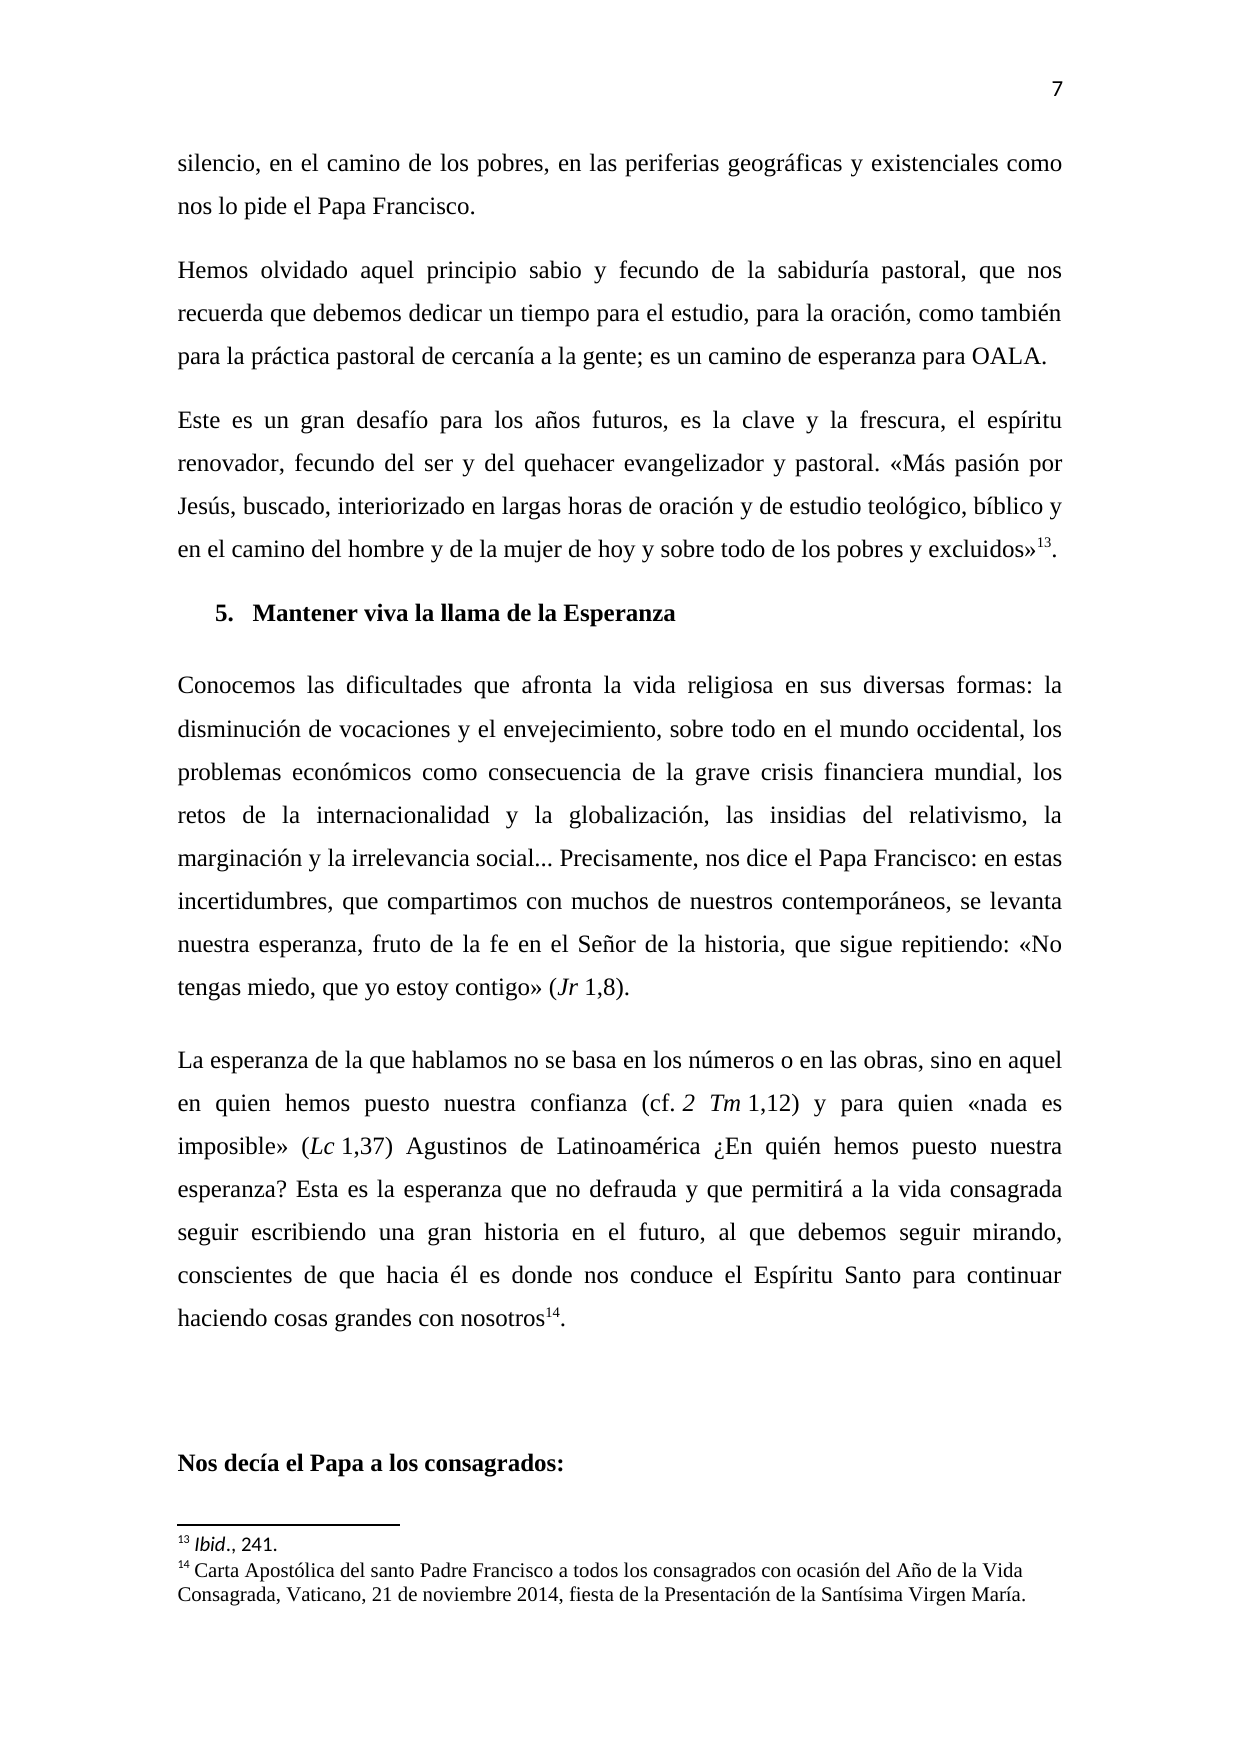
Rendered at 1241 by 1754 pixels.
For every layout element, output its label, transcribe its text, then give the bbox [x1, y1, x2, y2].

text Este es un gran desafío para los años futuros, es la clave y la frescura, el espíritu renovador, fecundo del ser y del quehacer evangelizador y pastoral. «Más pasión por Jesús, buscado, interiorizado en largas horas de oración y de estudio teológico, bíblico y en el camino del hombre y de la mujer de hoy y sobre todo de los pobres y excluidos». [177, 405, 1063, 563]
list Mantener viva la llama de la Esperanza [215, 598, 1063, 627]
text Nos decía el Papa a los consagrados: [177, 1448, 1063, 1477]
text Hemos olvidado aquel principio sabio y fecundo de la sabiduría pastoral, que nos recuerda que debemos dedicar un tiempo para el estudio, para la oración, como también para la práctica pastoral de cercanía a la gente; es un camino de esperanza para OALA. [177, 255, 1063, 370]
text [177, 148, 1063, 219]
text Conocemos las dificultades que afronta la vida religiosa en sus diversas formas: la disminución de vocaciones y el envejecimiento, sobre todo en el mundo occidental, los problemas económicos como consecuencia de la grave crisis financiera mundial, los retos de la internacionalidad y la globalización, las insidias del relativismo, la marginación y la irrelevancia social... Precisamente, nos dice el Papa Francisco: en estas incertidumbres, que compartimos con muchos de nuestros contemporáneos, se levanta nuestra esperanza, fruto de la fe en el Señor de la historia, que sigue repitiendo: «No tengas miedo, que yo estoy contigo» (Jr 1,8). [177, 671, 1063, 1001]
text La esperanza de la que hablamos no se basa en los números o en las obras, sino en aquel en quien hemos puesto nuestra confianza (cf. 2 Tm 1,12) y para quien «nada es imposible» (Lc 1,37) Agustinos de Latinoamérica ¿En quién hemos puesto nuestra esperanza? Esta es la esperanza que no defrauda y que permitirá a la vida consagrada seguir escribiendo una gran historia en el futuro, al que debemos seguir mirando, conscientes de que hacia él es donde nos conduce el Espíritu Santo para continuar haciendo cosas grandes con nosotros. [177, 1045, 1063, 1332]
